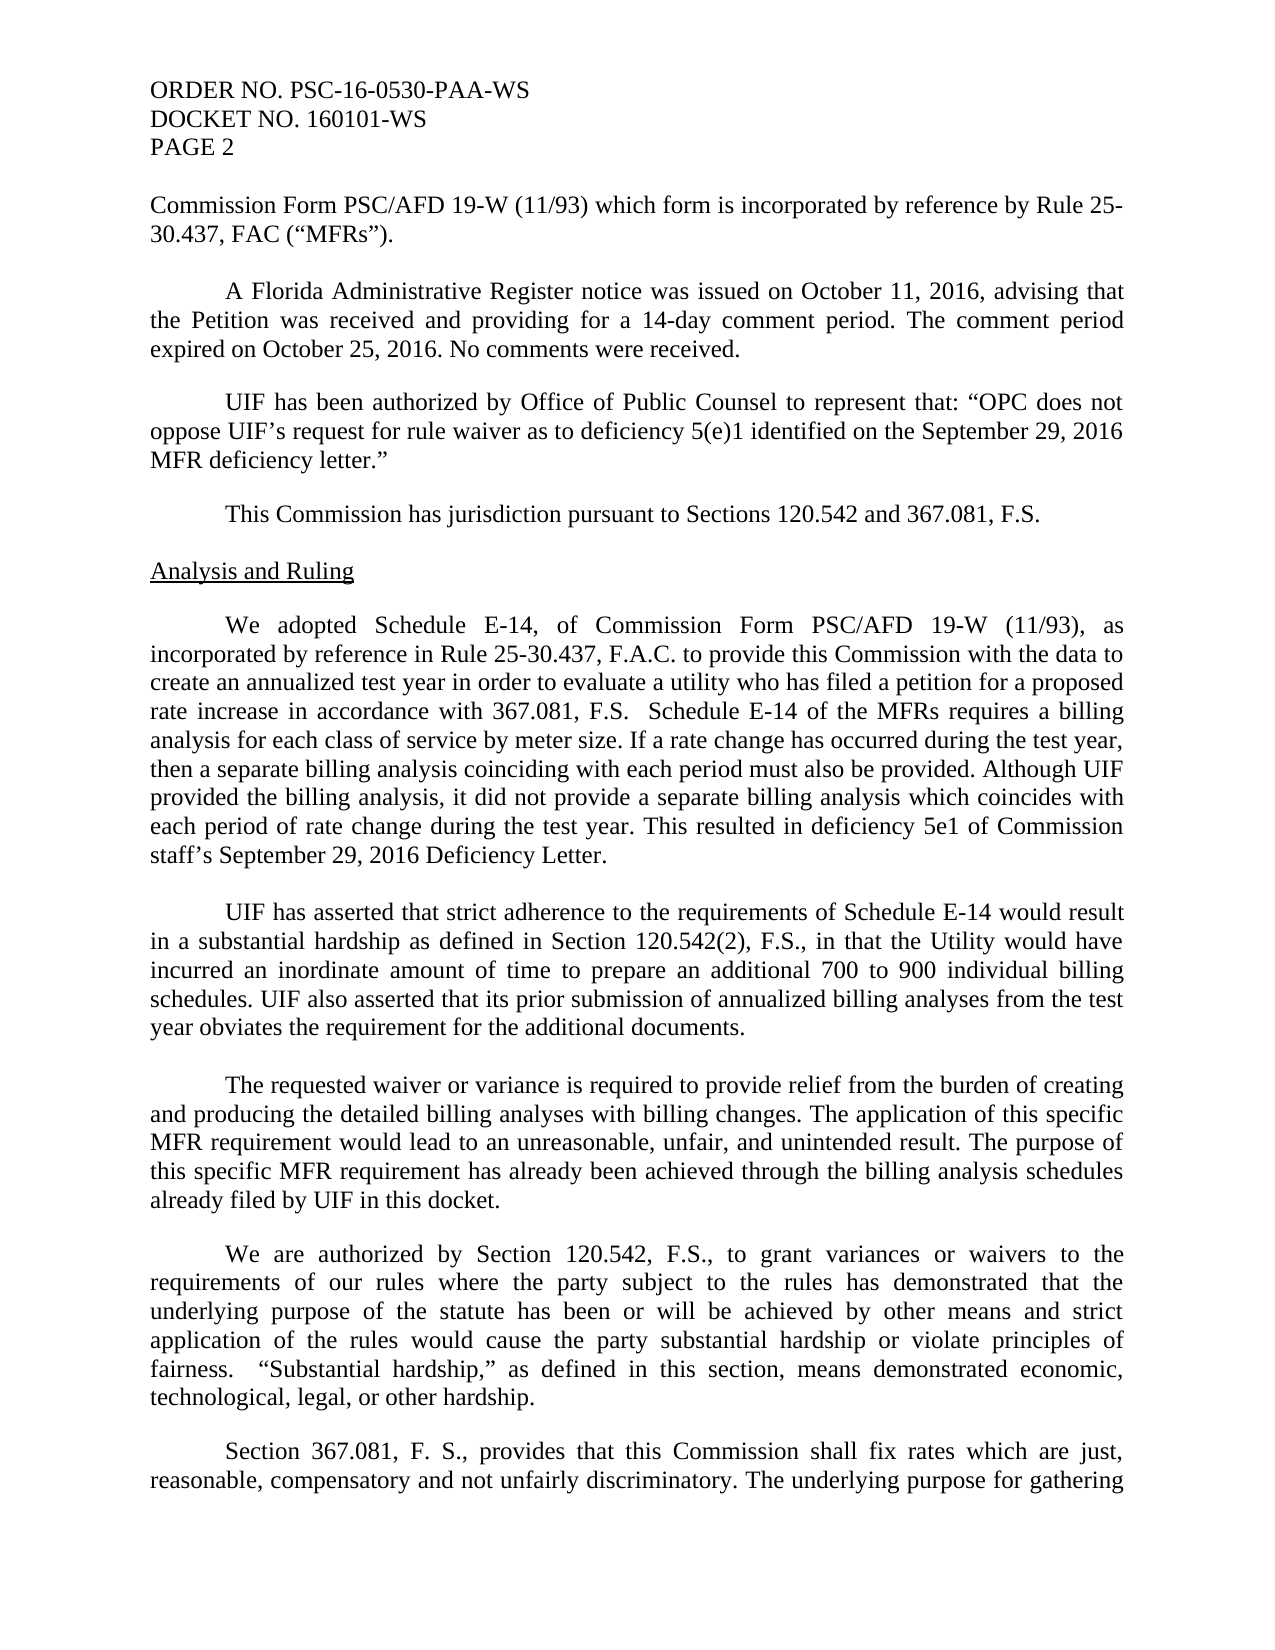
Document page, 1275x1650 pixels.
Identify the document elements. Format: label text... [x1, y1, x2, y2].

text We adopted Schedule E-14, of Commission Form PSC/AFD 19-W (11/93), as incorporated by reference in Rule 25-30.437, F.A.C. to provide this Commission with the data to create an annualized test year in order to evaluate a utility who has filed a petition for a proposed rate increase in accordance with 367.081, F.S. Schedule E-14 of the MFRs requires a billing analysis for each class of service by meter size. If a rate change has occurred during the test year, then a separate billing analysis coinciding with each period must also be provided. Although UIF provided the billing analysis, it did not provide a separate billing analysis which coincides with each period of rate change during the test year. This resulted in deficiency 5e1 of Commission staff’s September 29, 2016 Deficiency Letter. [150, 610, 1125, 869]
text The requested waiver or variance is required to provide relief from the burden of creating and producing the detailed billing analyses with billing changes. The application of this specific MFR requirement would lead to an unreasonable, unfair, and unintended result. The purpose of this specific MFR requirement has already been achieved through the billing analysis schedules already filed by UIF in this docket. [150, 1070, 1125, 1214]
text A Florida Administrative Register notice was issued on October 11, 2016, advising that the Petition was received and providing for a 14-day comment period. The comment period expired on October 25, 2016. No comments were received. [150, 276, 1125, 362]
text We are authorized by Section 120.542, F.S., to grant variances or waivers to the requirements of our rules where the party subject to the rules has demonstrated that the underlying purpose of the statute has been or will be achieved by other means and strict application of the rules would cause the party substantial hardship or violate principles of fairness. “Substantial hardship,” as defined in this section, means demonstrated economic, technological, legal, or other hardship. [150, 1239, 1125, 1411]
text UIF has asserted that strict adherence to the requirements of Schedule E-14 would result in a substantial hardship as defined in Section 120.542(2), F.S., in that the Utility would have incurred an inordinate amount of time to prepare an additional 700 to 900 individual billing schedules. UIF also asserted that its prior submission of annualized billing analyses from the test year obviates the requirement for the additional documents. [150, 897, 1125, 1041]
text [150, 190, 1125, 247]
text This Commission has jurisdiction pursuant to Sections 120.542 and 367.081, F.S. [150, 499, 1125, 527]
subtitle Analysis and Ruling [150, 556, 1125, 585]
text UIF has been authorized by Office of Public Counsel to represent that: “OPC does not oppose UIF’s request for rule waiver as to deficiency 5(e)1 identified on the September 29, 2016 MFR deficiency letter.” [150, 387, 1125, 474]
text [150, 1436, 1125, 1494]
